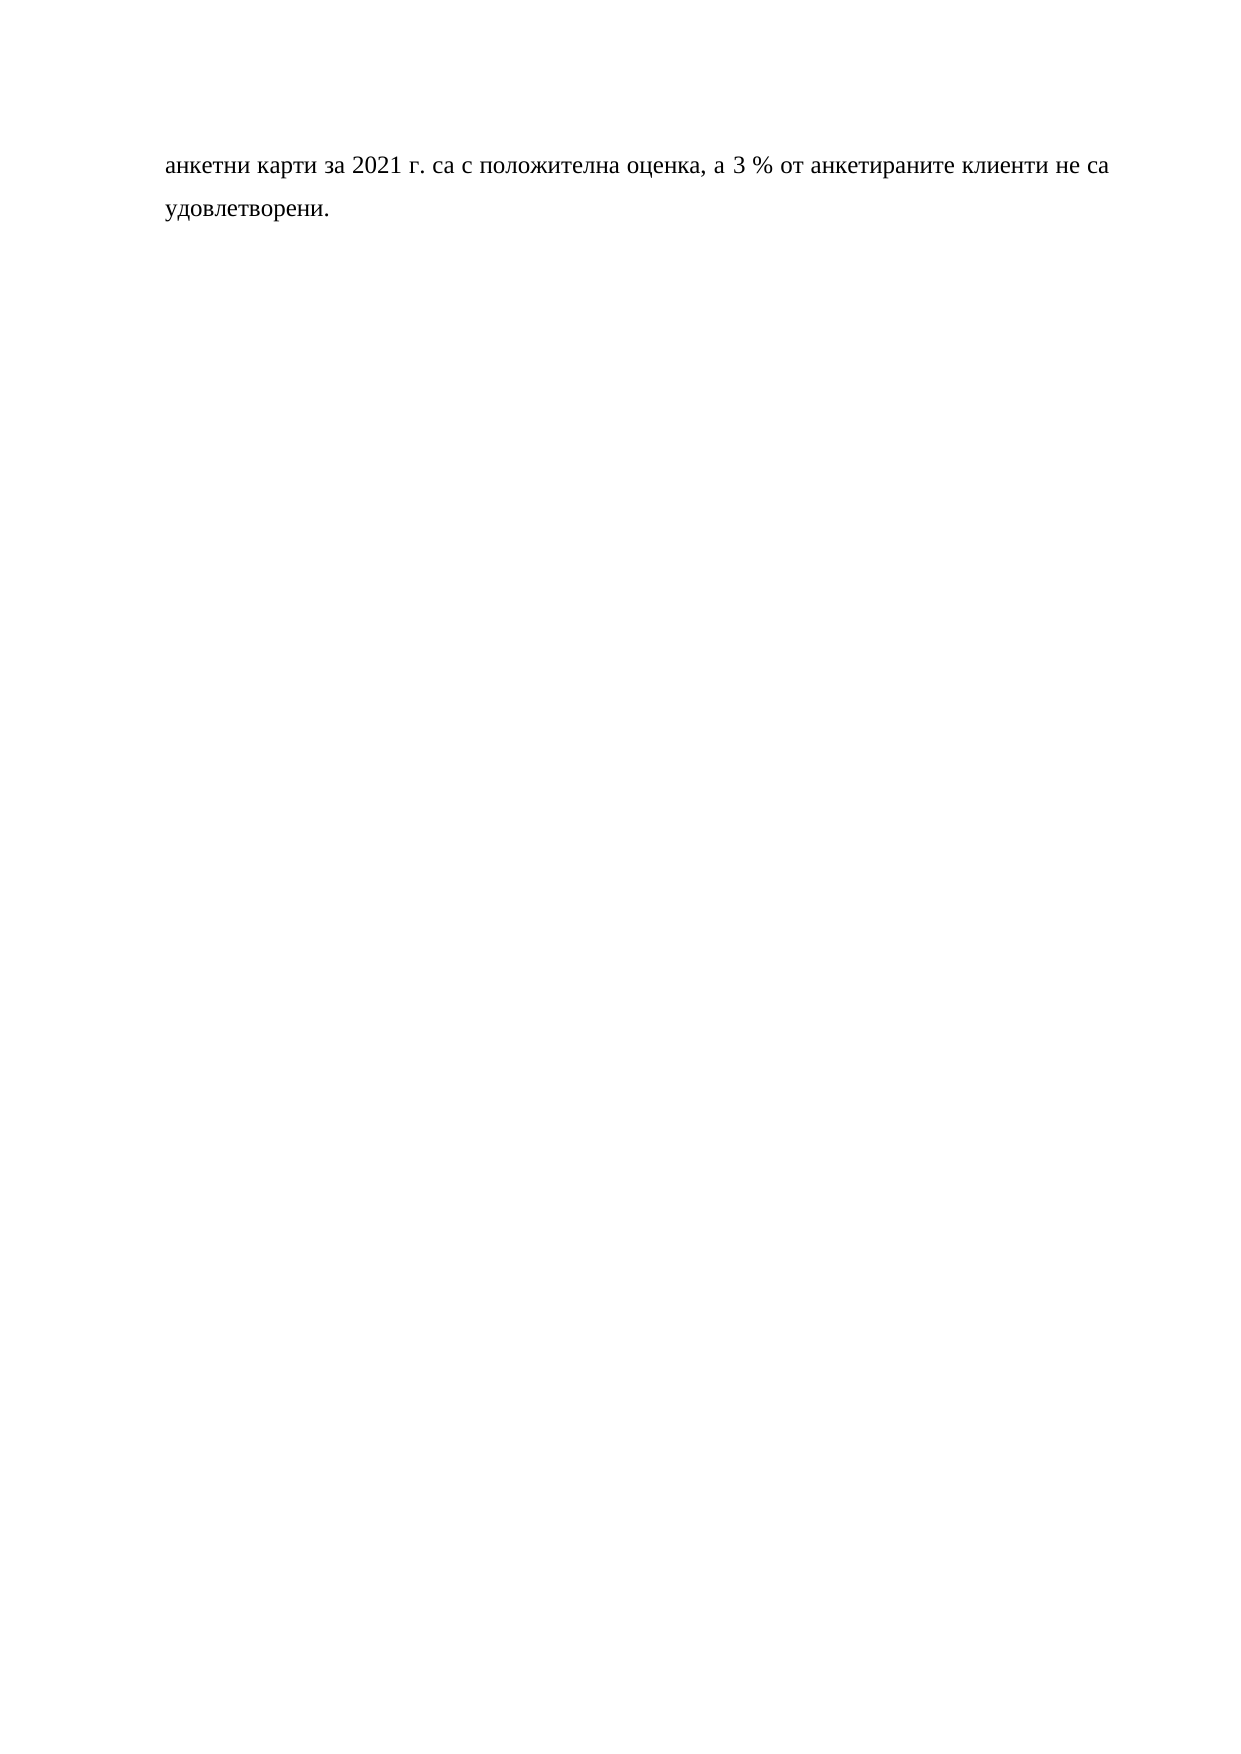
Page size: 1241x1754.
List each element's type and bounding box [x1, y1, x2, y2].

text [165, 150, 1110, 222]
